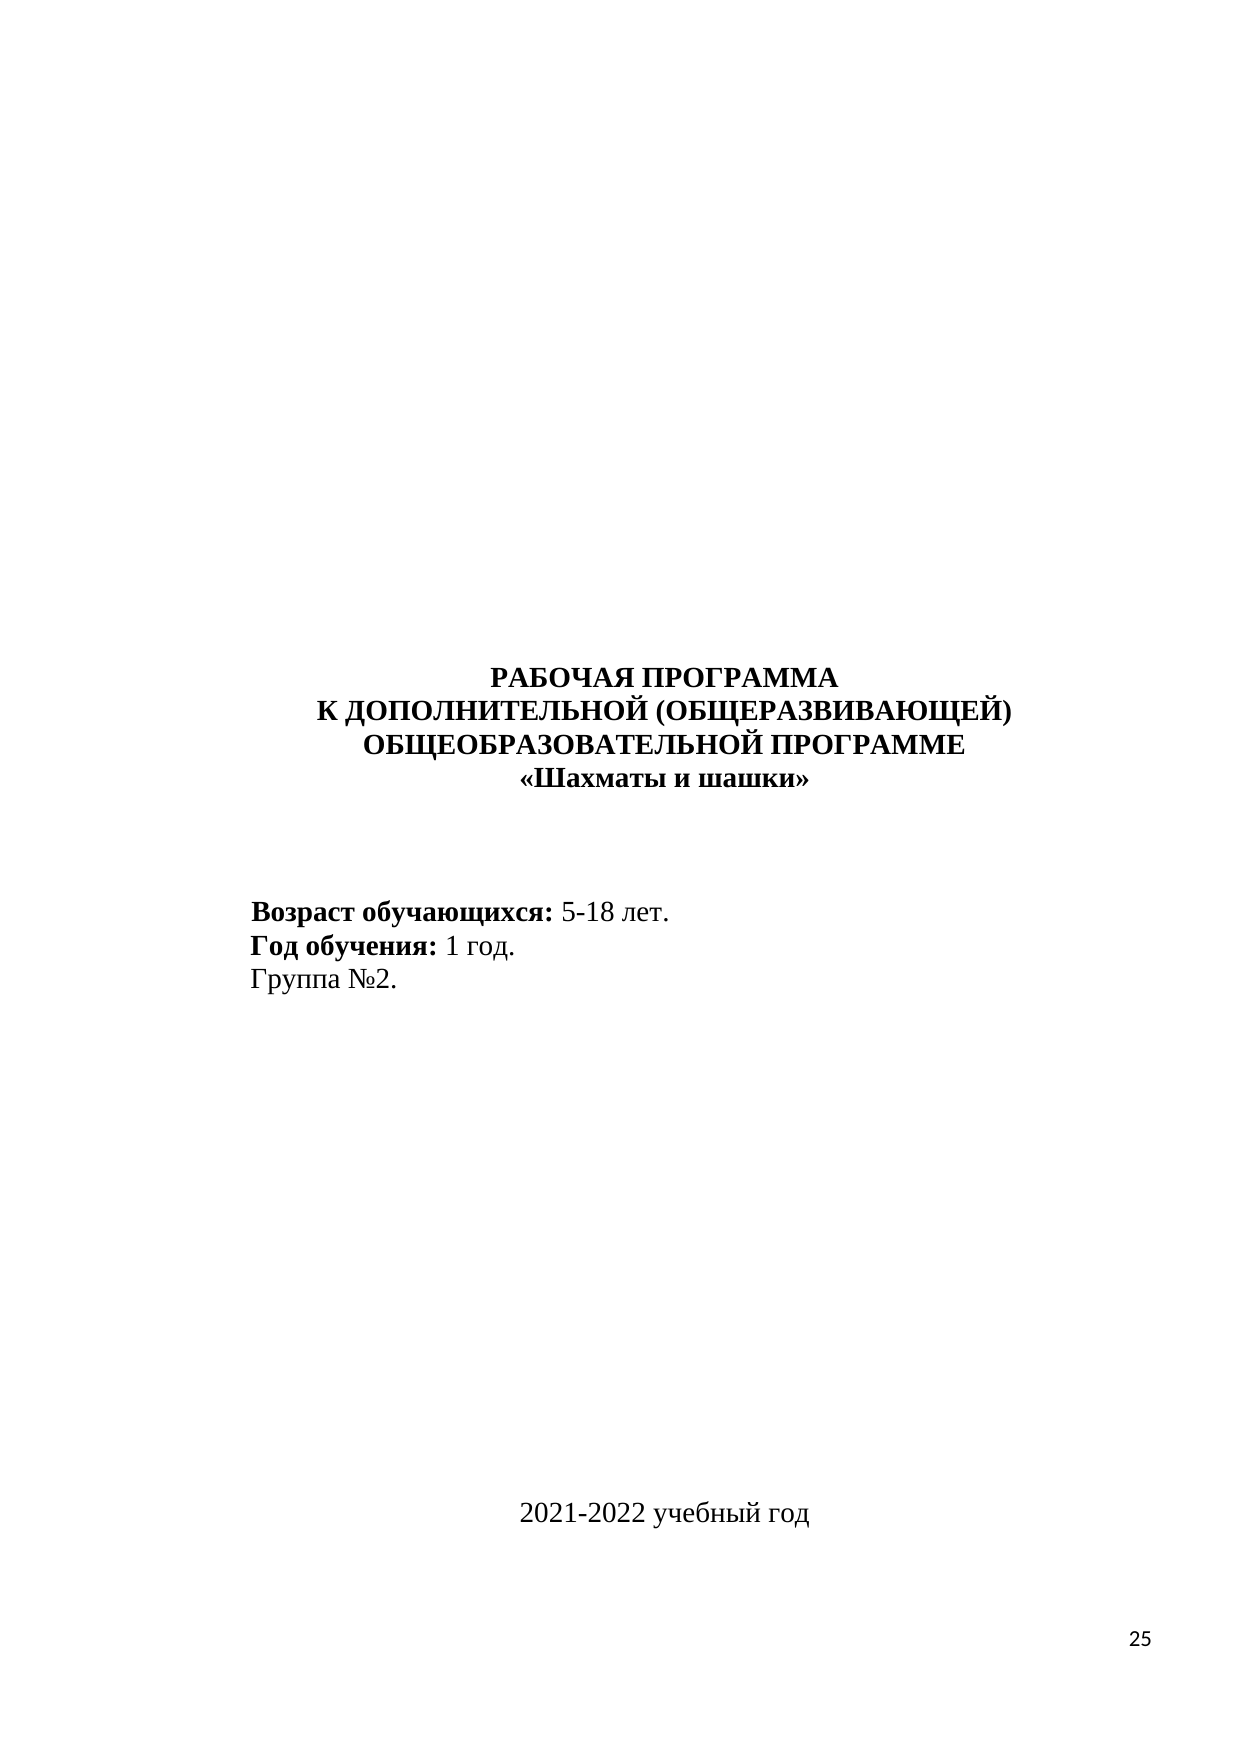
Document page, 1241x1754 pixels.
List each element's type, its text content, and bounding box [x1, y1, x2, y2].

text РАБОЧАЯ ПРОГРАММА [177, 660, 1152, 693]
text Год обучения: 1 год. [177, 928, 1152, 962]
text 2021-2022 учебный год [177, 1495, 1152, 1528]
text Группа №2. [177, 962, 1152, 995]
text Возраст обучающихся: 5-18 лет. [248, 894, 1152, 928]
text К ДОПОЛНИТЕЛЬНОЙ (ОБЩЕРАЗВИВАЮЩЕЙ) ОБЩЕОБРАЗОВАТЕЛЬНОЙ ПРОГРАММЕ [177, 693, 1152, 760]
text «Шахматы и шашки» [177, 760, 1152, 794]
